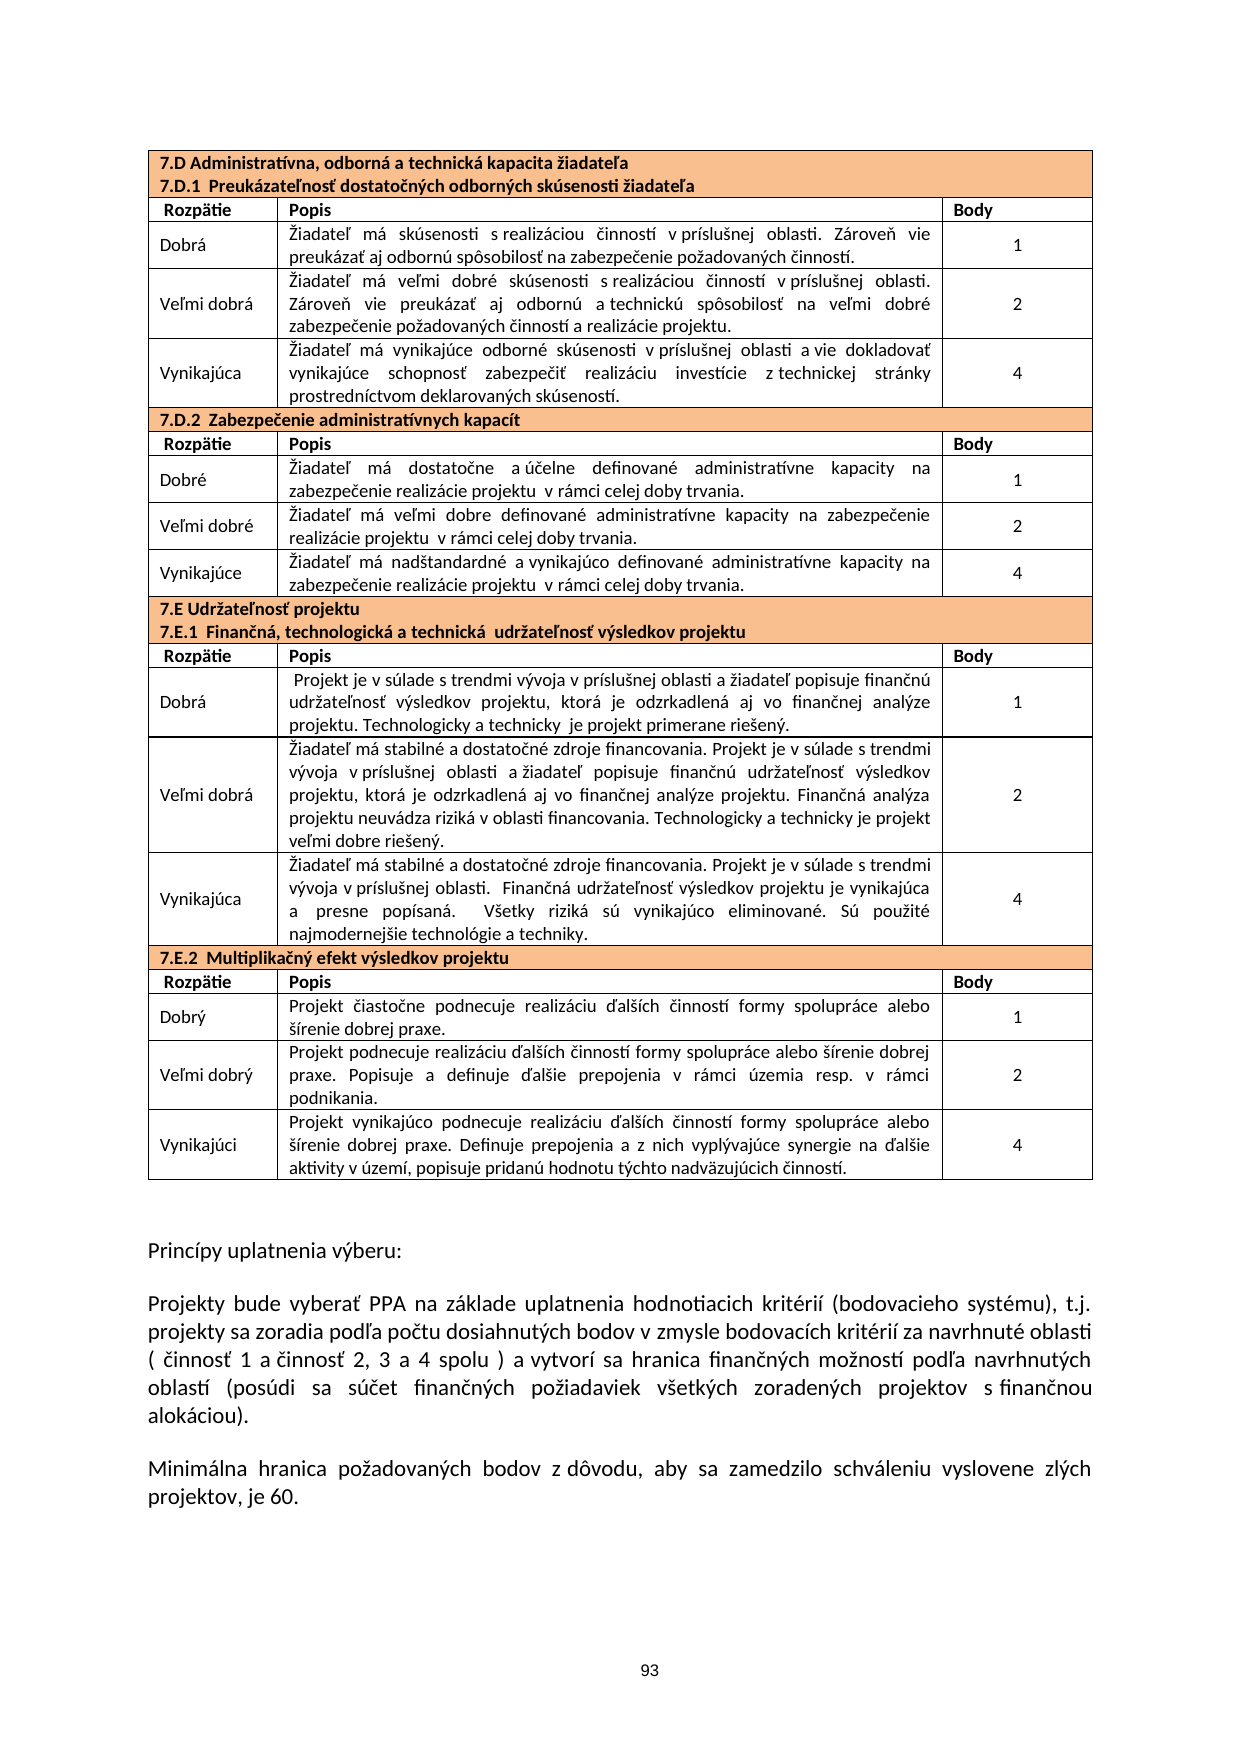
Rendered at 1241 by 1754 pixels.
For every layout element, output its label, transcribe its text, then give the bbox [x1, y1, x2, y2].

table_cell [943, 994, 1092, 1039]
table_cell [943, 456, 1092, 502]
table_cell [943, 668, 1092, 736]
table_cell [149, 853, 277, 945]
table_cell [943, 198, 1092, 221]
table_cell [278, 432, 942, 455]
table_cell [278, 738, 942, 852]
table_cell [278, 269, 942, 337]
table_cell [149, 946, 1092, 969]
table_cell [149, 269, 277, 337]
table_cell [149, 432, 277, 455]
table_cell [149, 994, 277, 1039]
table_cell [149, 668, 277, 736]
text Princípy uplatnenia výberu: [148, 1236, 1092, 1264]
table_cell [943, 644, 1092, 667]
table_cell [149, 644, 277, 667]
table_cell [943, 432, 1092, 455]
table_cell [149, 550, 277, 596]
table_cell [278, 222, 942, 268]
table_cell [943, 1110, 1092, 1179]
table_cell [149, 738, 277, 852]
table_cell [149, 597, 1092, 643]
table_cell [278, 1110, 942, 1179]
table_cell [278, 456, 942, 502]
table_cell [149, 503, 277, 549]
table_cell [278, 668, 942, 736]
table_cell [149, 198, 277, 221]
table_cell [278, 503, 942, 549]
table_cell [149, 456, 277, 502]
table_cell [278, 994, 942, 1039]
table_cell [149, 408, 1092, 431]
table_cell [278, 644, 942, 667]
text Minimálna hranica požadovaných bodov z dôvodu, aby sa zamedzilo schváleniu vyslovene zlých projektov, je 60. [148, 1454, 1092, 1510]
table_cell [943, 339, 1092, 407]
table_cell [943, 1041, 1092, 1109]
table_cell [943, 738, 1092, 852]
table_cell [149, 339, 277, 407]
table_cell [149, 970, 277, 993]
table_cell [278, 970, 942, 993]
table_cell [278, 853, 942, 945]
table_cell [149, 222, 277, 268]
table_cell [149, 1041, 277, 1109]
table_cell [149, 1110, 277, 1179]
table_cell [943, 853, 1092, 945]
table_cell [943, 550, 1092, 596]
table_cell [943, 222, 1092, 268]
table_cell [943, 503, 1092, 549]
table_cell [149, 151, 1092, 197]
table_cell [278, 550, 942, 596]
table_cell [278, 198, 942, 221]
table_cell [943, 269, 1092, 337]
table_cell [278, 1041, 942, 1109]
text Projekty bude vyberať PPA na základe uplatnenia hodnotiacich kritérií (bodovacieho systému), t.j. projekty sa zoradia podľa počtu dosiahnutých bodov v zmysle bodovacích kritérií za navrhnuté oblasti ( činnosť 1 a činnosť 2, 3 a 4 spolu ) a vytvorí sa hranica finančných možností podľa navrhnutých oblastí (posúdi sa súčet finančných požiadaviek všetkých zoradených projektov s finančnou alokáciou). [148, 1289, 1092, 1429]
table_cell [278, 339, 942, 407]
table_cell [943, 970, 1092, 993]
